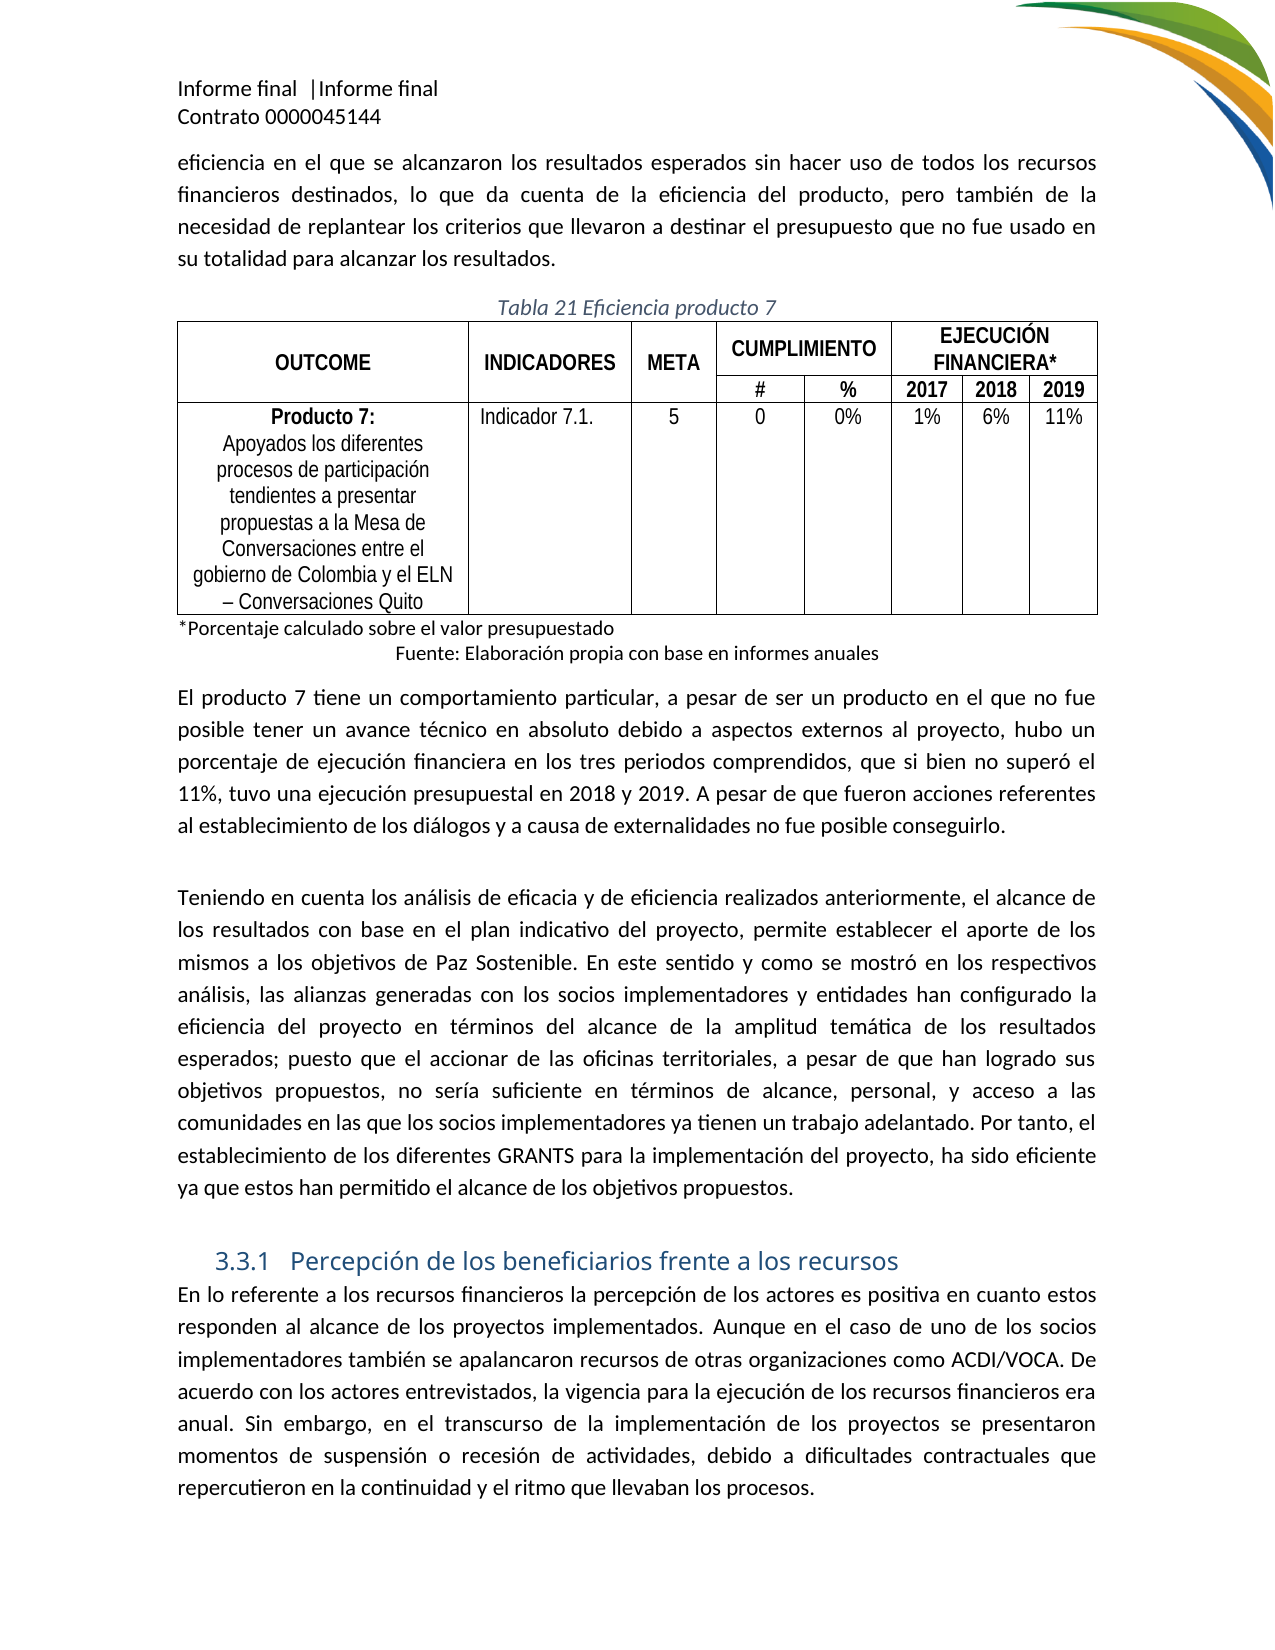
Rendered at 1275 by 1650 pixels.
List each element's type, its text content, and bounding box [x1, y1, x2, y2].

text En lo referente a los recursos financieros la percepción de los actores es positiva en cuanto estos responden al alcance de los proyectos implementados. Aunque en el caso de uno de los socios implementadores también se apalancaron recursos de otras organizaciones como ACDI/VOCA. De acuerdo con los actores entrevistados, la vigencia para la ejecución de los recursos financieros era anual. Sin embargo, en el transcurso de la implementación de los proyectos se presentaron momentos de suspensión o recesión de actividades, debido a dificultades contractuales que repercutieron en la continuidad y el ritmo que llevaban los procesos. [177, 1280, 1098, 1501]
table_cell Indicador 7.1. [469, 403, 631, 614]
table_header CUMPLIMIENTO [717, 322, 891, 375]
table_header META [632, 322, 716, 402]
table_cell 2017 [892, 376, 962, 402]
table_cell # [717, 376, 804, 402]
table_cell Producto 7: Apoyados los diferentes procesos de participación tendientes a presentar propuestas a la Mesa de Conversaciones entre el gobierno de Colombia y el ELN – Conversaciones Quito [178, 403, 468, 614]
table_header INDICADORES [469, 322, 631, 402]
subtitle Percepción de los beneficiarios frente a los recursos [215, 1243, 1098, 1278]
table_header EJECUCIÓN FINANCIERA* [892, 322, 1097, 375]
table_cell 2018 [963, 376, 1029, 402]
table_cell 0 [717, 403, 804, 614]
table_header OUTCOME [178, 322, 468, 402]
picture [3, 1, 1273, 1645]
text Fuente: Elaboración propia con base en informes anuales [177, 641, 1098, 666]
table_cell 11% [1030, 403, 1097, 614]
table_cell % [805, 376, 891, 402]
table_cell 0% [805, 403, 891, 614]
text El producto 7 tiene un comportamiento particular, a pesar de ser un producto en el que no fue posible tener un avance técnico en absoluto debido a aspectos externos al proyecto, hubo un porcentaje de ejecución financiera en los tres periodos comprendidos, que si bien no superó el 11%, tuvo una ejecución presupuestal en 2018 y 2019. A pesar de que fueron acciones referentes al establecimiento de los diálogos y a causa de externalidades no fue posible conseguirlo. [177, 683, 1098, 839]
text *Porcentaje calculado sobre el valor presupuestado [177, 615, 1098, 641]
table_cell 5 [632, 403, 716, 614]
text Teniendo en cuenta los análisis de eficacia y de eficiencia realizados anteriormente, el alcance de los resultados con base en el plan indicativo del proyecto, permite establecer el aporte de los mismos a los objetivos de Paz Sostenible. En este sentido y como se mostró en los respectivos análisis, las alianzas generadas con los socios implementadores y entidades han configurado la eficiencia del proyecto en términos del alcance de la amplitud temática de los resultados esperados; puesto que el accionar de las oficinas territoriales, a pesar de que han logrado sus objetivos propuestos, no sería suficiente en términos de alcance, personal, y acceso a las comunidades en las que los socios implementadores ya tienen un trabajo adelantado. Por tanto, el establecimiento de los diferentes GRANTS para la implementación del proyecto, ha sido eficiente ya que estos han permitido el alcance de los objetivos propuestos. [177, 883, 1098, 1201]
table_cell 6% [963, 403, 1029, 614]
table_cell 2019 [1030, 376, 1097, 402]
text Tabla 21 Eficiencia producto 7 [177, 293, 1098, 321]
table_cell 1% [892, 403, 962, 614]
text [177, 148, 1098, 272]
